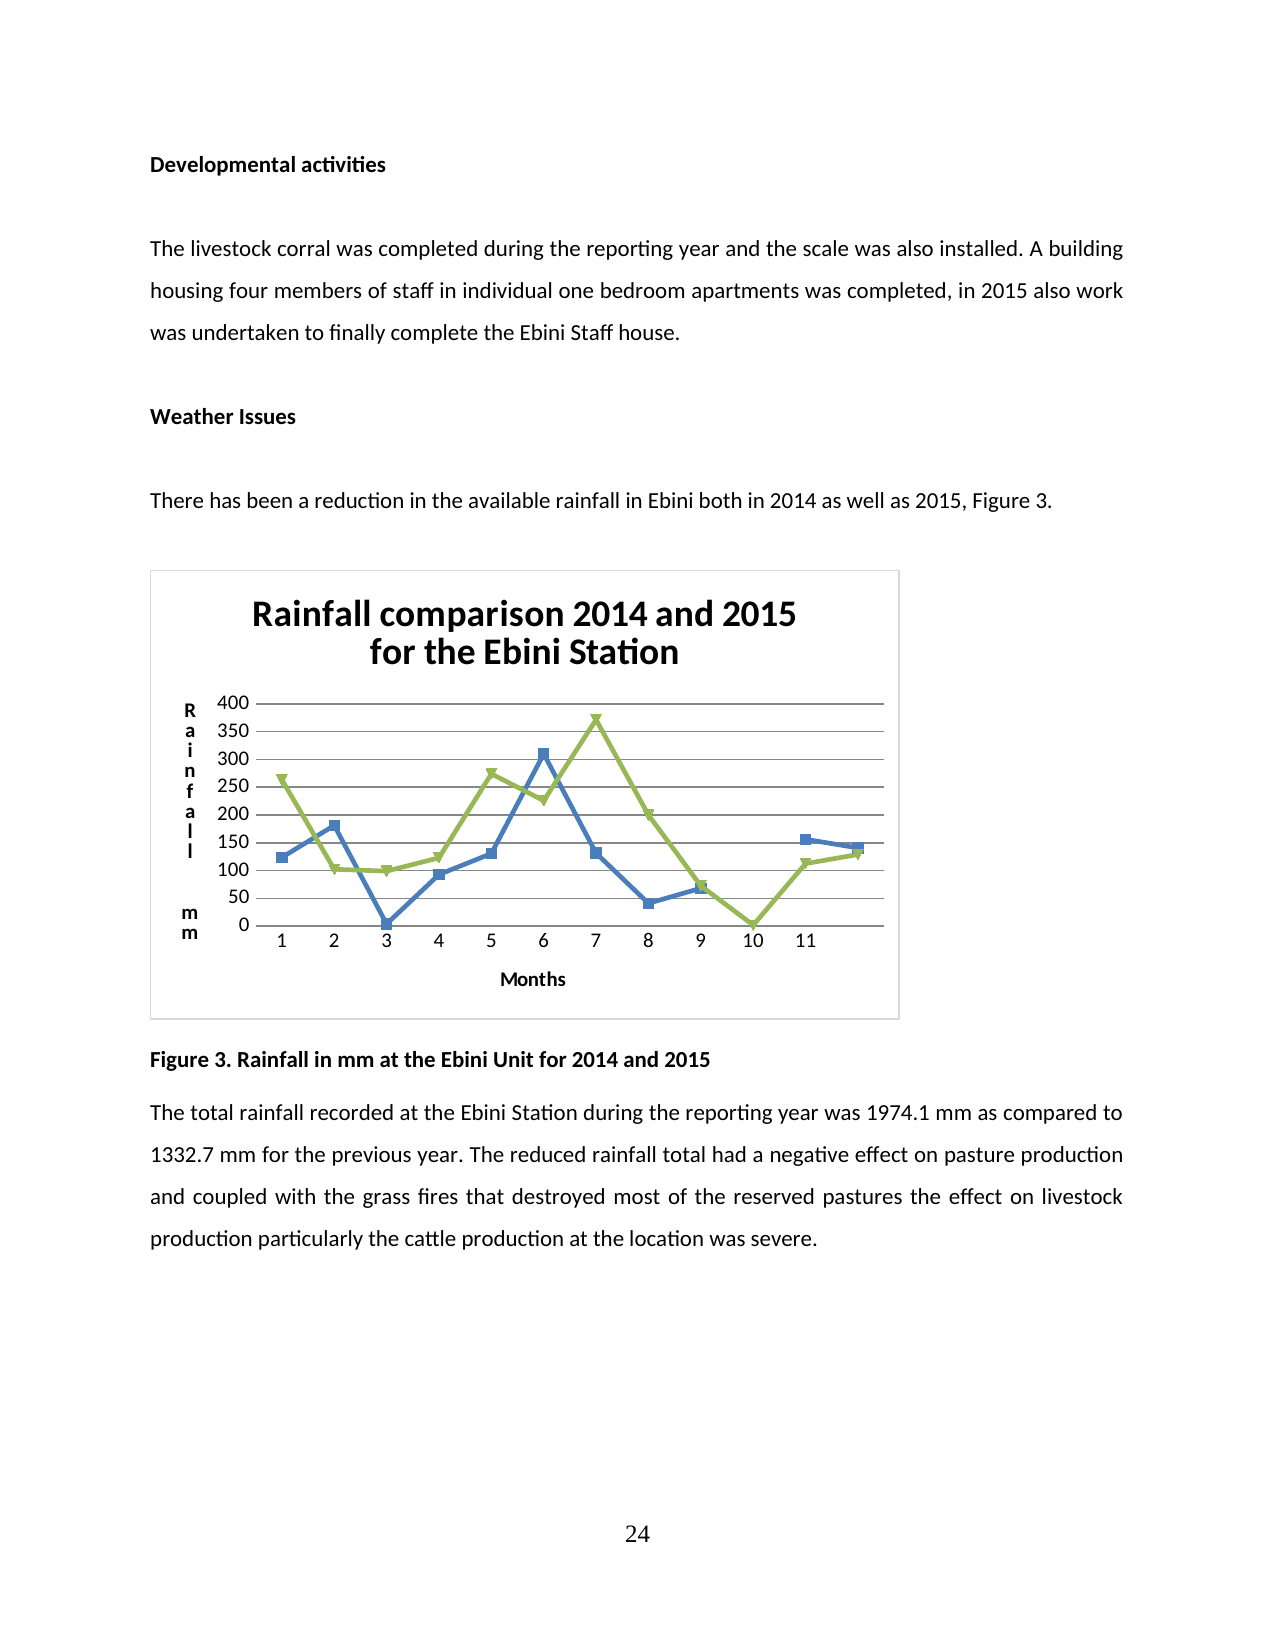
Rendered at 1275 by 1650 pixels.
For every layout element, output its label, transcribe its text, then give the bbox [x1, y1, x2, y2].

text Weather Issues [150, 402, 1125, 430]
text Developmental activities [150, 150, 1125, 178]
text There has been a reduction in the available rainfall in Ebini both in 2014 as well as 2015, Figure 3. [150, 486, 1125, 514]
text The total rainfall recorded at the Ebini Station during the reporting year was 1974.1 mm as compared to 1332.7 mm for the previous year. The reduced rainfall total had a negative effect on pasture production and coupled with the grass fires that destroyed most of the reserved pastures the effect on livestock production particularly the cattle production at the location was severe. [150, 1098, 1125, 1252]
text Figure 3. Rainfall in mm at the Ebini Unit for 2014 and 2015 [150, 1045, 1125, 1073]
text The livestock corral was completed during the reporting year and the scale was also installed. A building housing four members of staff in individual one bedroom apartments was completed, in 2015 also work was undertaken to finally complete the Ebini Staff house. [150, 234, 1125, 346]
